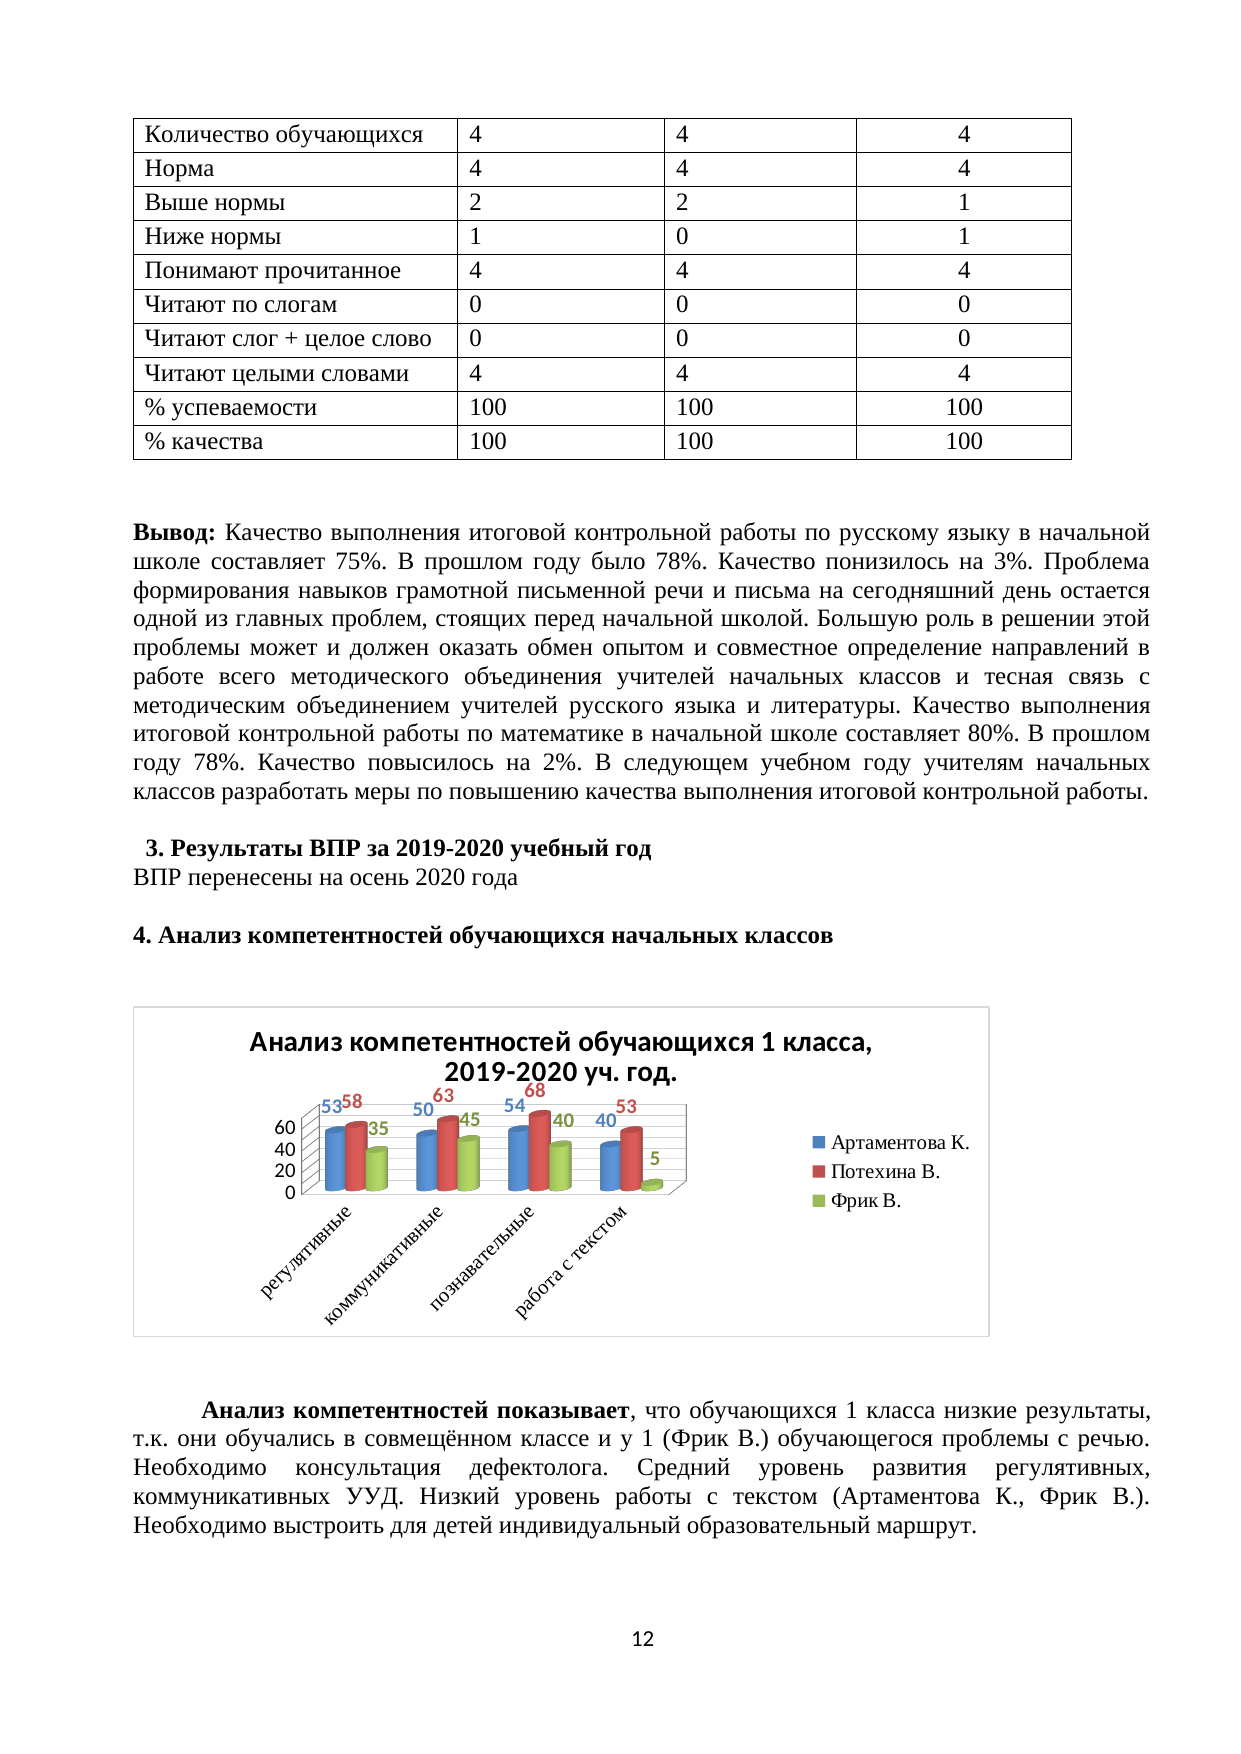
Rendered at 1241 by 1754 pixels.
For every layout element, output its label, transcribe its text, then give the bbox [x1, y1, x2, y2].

table_cell 100 [857, 426, 1071, 459]
table_cell 4 [857, 119, 1071, 152]
table_cell 1 [857, 221, 1071, 254]
table_cell 4 [458, 153, 664, 186]
title 4. Анализ компетентностей обучающихся начальных классов [133, 920, 1152, 948]
table_cell Читают целыми словами [134, 358, 457, 391]
table_cell 4 [458, 358, 664, 391]
table_cell Норма [134, 153, 457, 186]
table_cell 0 [857, 324, 1071, 357]
table_cell Ниже нормы [134, 221, 457, 254]
table_cell 100 [665, 392, 856, 425]
table_cell 100 [665, 426, 856, 459]
table_cell 0 [458, 290, 664, 322]
table_cell Читают слог + целое слово [134, 324, 457, 357]
table_cell 100 [458, 392, 664, 425]
table_cell 4 [665, 255, 856, 288]
table_cell 4 [458, 119, 664, 152]
table_cell Понимают прочитанное [134, 255, 457, 288]
table_cell 2 [665, 187, 856, 220]
table_cell 0 [665, 290, 856, 322]
table_cell Количество обучающихся [134, 119, 457, 152]
table_cell 1 [857, 187, 1071, 220]
title ВПР перенесены на осень 2020 года [133, 862, 1152, 891]
title Анализ компетентностей показывает, что обучающихся 1 класса низкие результаты, т.к. они обучались в совмещённом классе и у 1 (Фрик В.) обучающегося проблемы с речью. Необходимо консультация дефектолога. Средний уровень развития регулятивных, коммуникативных УУД. Низкий уровень работы с текстом (Артаментова К., Фрик В.). Необходимо выстроить для детей индивидуальный образовательный маршрут. [133, 1395, 1152, 1538]
table_cell 4 [458, 255, 664, 288]
table_cell 4 [665, 358, 856, 391]
table_cell 0 [857, 290, 1071, 322]
table_cell 2 [458, 187, 664, 220]
table_cell 100 [458, 426, 664, 459]
table_cell % успеваемости [134, 392, 457, 425]
table_cell 100 [857, 392, 1071, 425]
table_cell 4 [857, 153, 1071, 186]
table_cell % качества [134, 426, 457, 459]
table_cell 0 [665, 324, 856, 357]
table_cell 4 [665, 119, 856, 152]
table_cell 4 [857, 255, 1071, 288]
table_cell 0 [665, 221, 856, 254]
table_cell Выше нормы [134, 187, 457, 220]
table_cell 1 [458, 221, 664, 254]
table_cell 0 [458, 324, 664, 357]
title Вывод: Качество выполнения итоговой контрольной работы по русскому языку в начальной школе составляет 75%. В прошлом году было 78%. Качество понизилось на 3%. Проблема формирования навыков грамотной письменной речи и письма на сегодняшний день остается одной из главных проблем, стоящих перед начальной школой. Большую роль в решении этой проблемы может и должен оказать обмен опытом и совместное определение направлений в работе всего методического объединения учителей начальных классов и тесная связь с методическим объединением учителей русского языка и литературы. Качество выполнения итоговой контрольной работы по математике в начальной школе составляет 80%. В прошлом году 78%. Качество повысилось на 2%. В следующем учебном году учителям начальных классов разработать меры по повышению качества выполнения итоговой контрольной работы. [133, 517, 1152, 805]
title 3. Результаты ВПР за 2019-2020 учебный год [133, 833, 1152, 862]
table_cell 4 [857, 358, 1071, 391]
table_cell 4 [665, 153, 856, 186]
table_cell Читают по слогам [134, 290, 457, 322]
